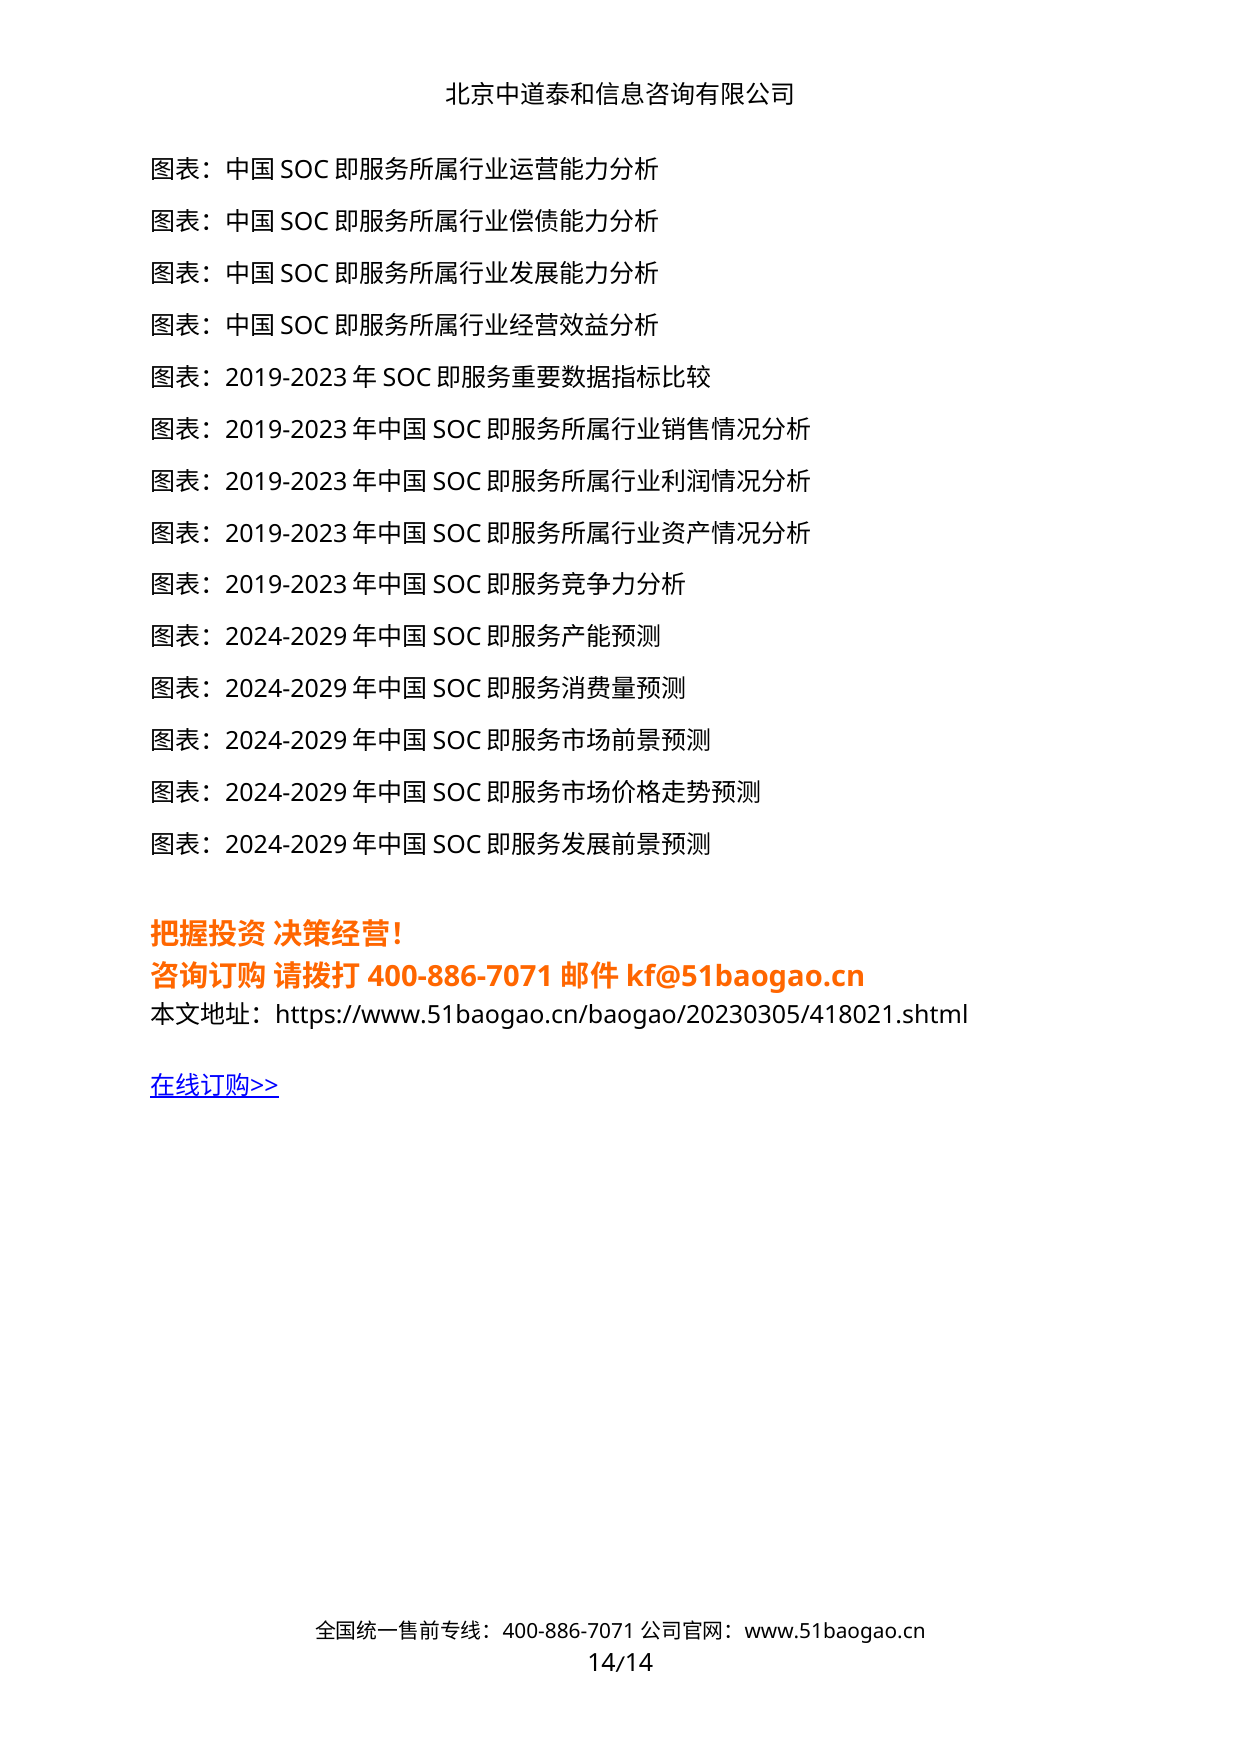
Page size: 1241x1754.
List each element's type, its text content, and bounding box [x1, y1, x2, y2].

text 图表：2019-2023年中国SOC即服务所属行业利润情况分析 [150, 461, 1090, 497]
text 图表：2019-2023年中国SOC即服务竞争力分析 [150, 565, 1090, 601]
text 在线订购>> [150, 1031, 1090, 1102]
text 图表：2024-2029年中国SOC即服务市场价格走势预测 [150, 772, 1090, 809]
text 图表：2019-2023年SOC即服务重要数据指标比较 [150, 357, 1090, 394]
text 图表：2024-2029年中国SOC即服务消费量预测 [150, 669, 1090, 705]
text 图表：中国SOC即服务所属行业运营能力分析 [150, 150, 1090, 186]
text 图表：2019-2023年中国SOC即服务所属行业资产情况分析 [150, 513, 1090, 549]
text 图表：2024-2029年中国SOC即服务市场前景预测 [150, 721, 1090, 757]
text 图表：中国SOC即服务所属行业经营效益分析 [150, 306, 1090, 342]
text 把握投资 决策经营！咨询订购 请拨打 400-886-7071 邮件 kf@51baogao.cn本文地址：https://www.51baogao.cn/baogao/20230305/418021.shtml [150, 876, 1090, 1031]
text 图表：中国SOC即服务所属行业偿债能力分析 [150, 202, 1090, 238]
text 图表：2024-2029年中国SOC即服务发展前景预测 [150, 824, 1090, 861]
text 图表：中国SOC即服务所属行业发展能力分析 [150, 254, 1090, 290]
text 图表：2019-2023年中国SOC即服务所属行业销售情况分析 [150, 409, 1090, 446]
text 图表：2024-2029年中国SOC即服务产能预测 [150, 617, 1090, 653]
